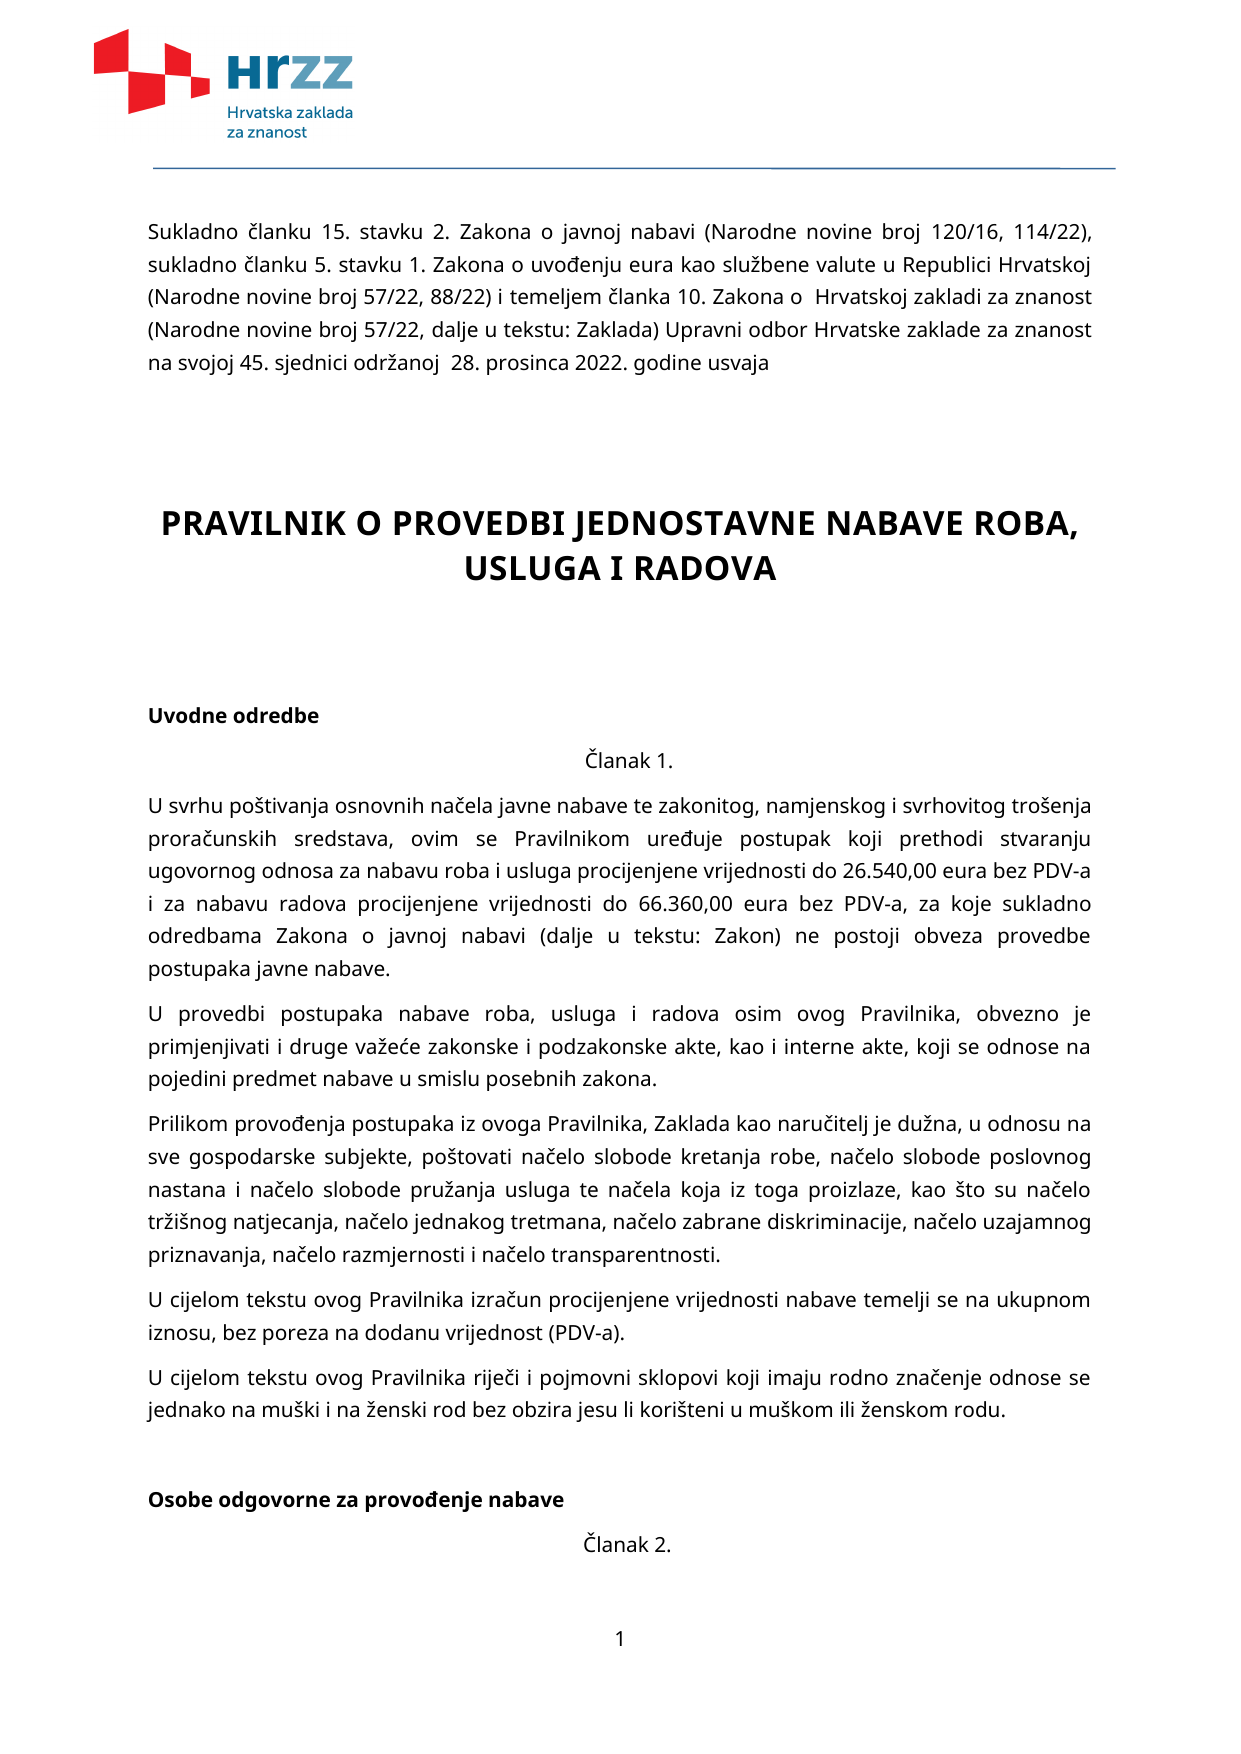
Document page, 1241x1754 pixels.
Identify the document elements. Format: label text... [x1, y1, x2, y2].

text Prilikom provođenja postupaka iz ovoga Pravilnika, Zaklada kao naručitelj je dužna, u odnosu na sve gospodarske subjekte, poštovati načelo slobode kretanja robe, načelo slobode poslovnog nastana i načelo slobode pružanja usluga te načela koja iz toga proizlaze, kao što su načelo tržišnog natjecanja, načelo jednakog tretmana, načelo zabrane diskriminacije, načelo uzajamnog priznavanja, načelo razmjernosti i načelo transparentnosti. [148, 1109, 1093, 1268]
text U cijelom tekstu ovog Pravilnika riječi i pojmovni sklopovi koji imaju rodno značenje odnose se jednako na muški i na ženski rod bez obzira jesu li korišteni u muškom ili ženskom rodu. [148, 1363, 1093, 1424]
text U provedbi postupaka nabave roba, usluga i radova osim ovog Pravilnika, obvezno je primjenjivati i druge važeće zakonske i podzakonske akte, kao i interne akte, koji se odnose na pojedini predmet nabave u smislu posebnih zakona. [148, 999, 1093, 1093]
text Sukladno članku 15. stavku 2. Zakona o javnoj nabavi (Narodne novine broj 120/16, 114/22), sukladno članku 5. stavku 1. Zakona o uvođenju eura kao službene valute u Republici Hrvatskoj (Narodne novine broj 57/22, 88/22) i temeljem članka 10. Zakona o Hrvatskoj zakladi za znanost (Narodne novine broj 57/22, dalje u tekstu: Zaklada) Upravni odbor Hrvatske zaklade za znanost na svojoj 45. sjednici održanoj 28. prosinca 2022. godine usvaja [148, 217, 1093, 376]
text Članak 2. [133, 1531, 1107, 1559]
text U svrhu poštivanja osnovnih načela javne nabave te zakonitog, namjenskog i svrhovitog trošenja proračunskih sredstava, ovim se Pravilnikom uređuje postupak koji prethodi stvaranju ugovornog odnosa za nabavu roba i usluga procijenjene vrijednosti do 26.540,00 eura bez PDV-a i za nabavu radova procijenjene vrijednosti do 66.360,00 eura bez PDV-a, za koje sukladno odredbama Zakona o javnoj nabavi (dalje u tekstu: Zakon) ne postoji obveza provedbe postupaka javne nabave. [148, 791, 1093, 982]
text Članak 1. [148, 746, 1093, 774]
subtitle PRAVILNIK O PROVEDBI JEDNOSTAVNE NABAVE ROBA, USLUGA I RADOVA [148, 500, 1093, 591]
text Osobe odgovorne za provođenje nabave [148, 1486, 1107, 1514]
text Uvodne odredbe [148, 701, 1093, 729]
text U cijelom tekstu ovog Pravilnika izračun procijenjene vrijednosti nabave temelji se na ukupnom iznosu, bez poreza na dodanu vrijednost (PDV-a). [148, 1285, 1093, 1346]
picture [91, 26, 355, 143]
